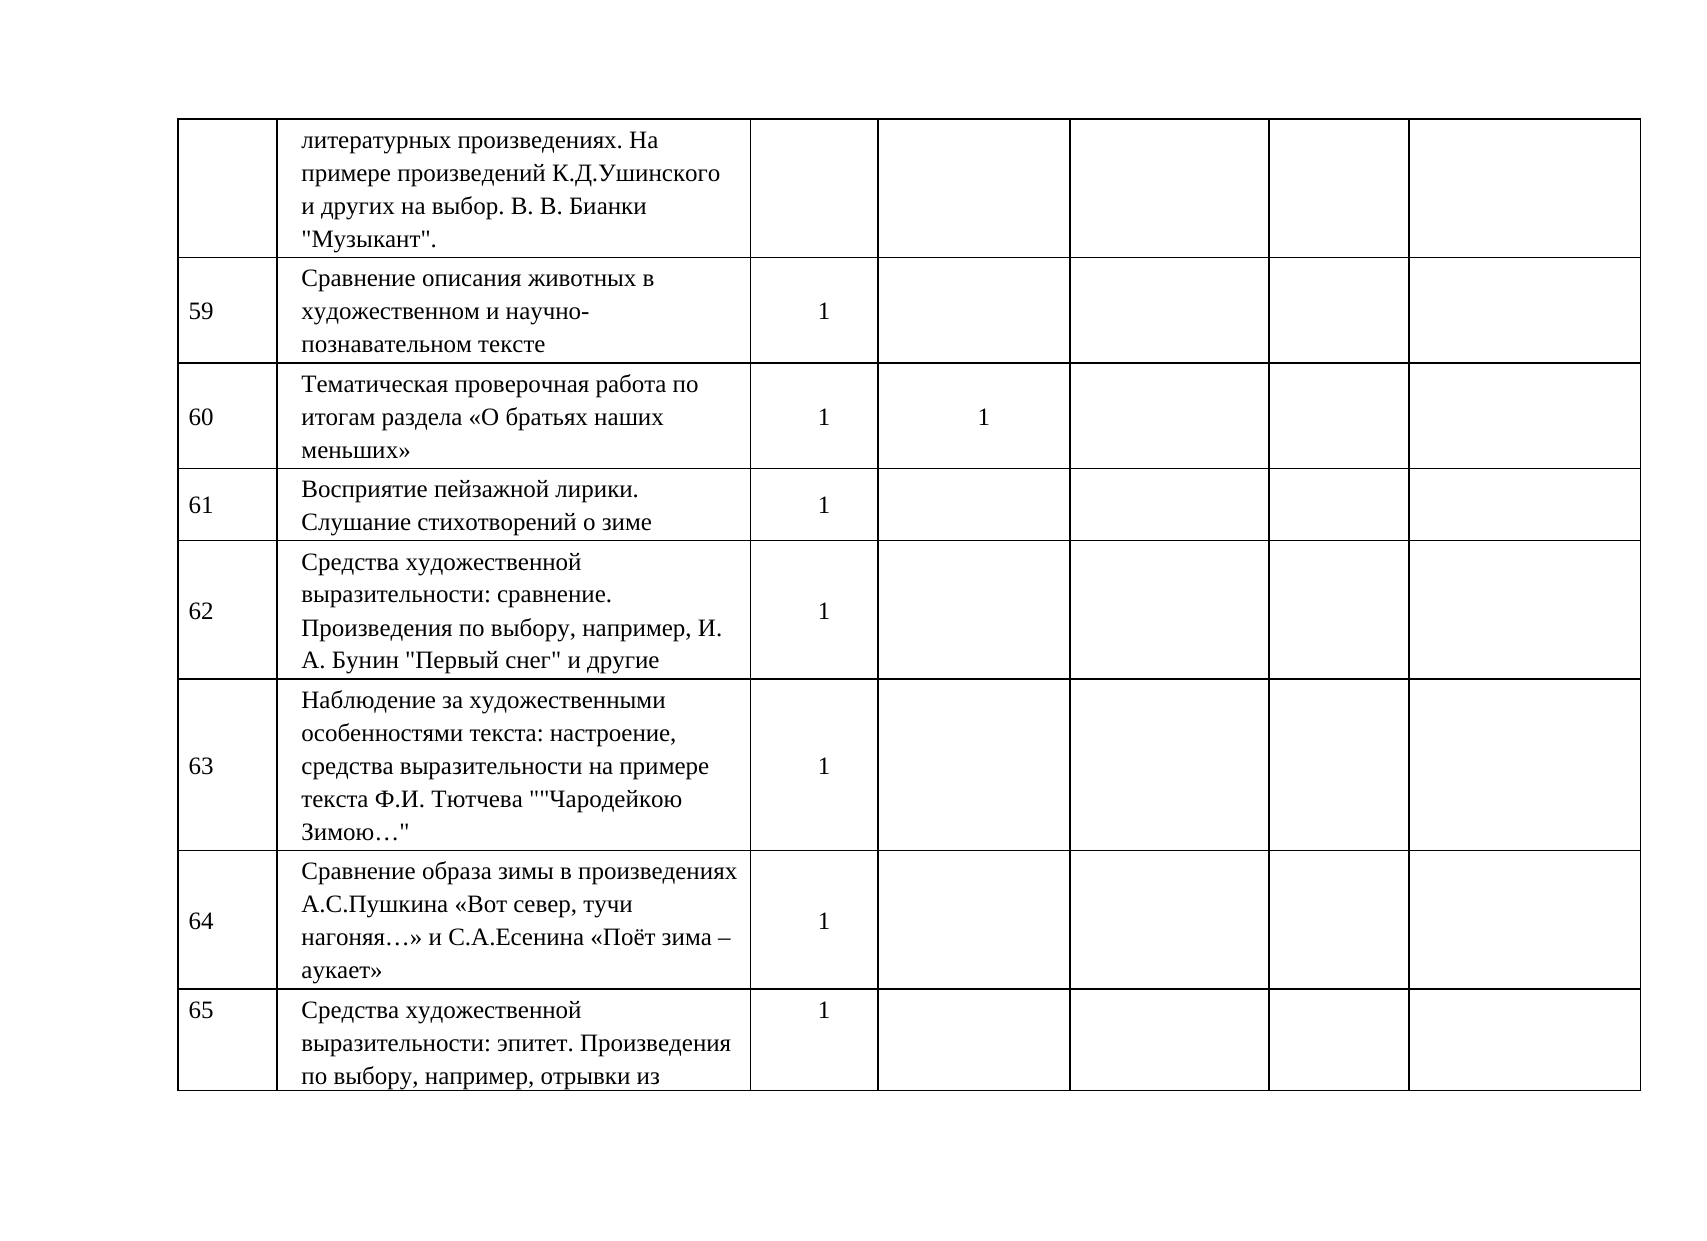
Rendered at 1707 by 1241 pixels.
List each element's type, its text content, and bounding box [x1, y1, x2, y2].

table_cell 1 [751, 120, 877, 257]
table_cell [1410, 469, 1640, 540]
table_cell 58 [179, 120, 276, 257]
table_cell [1270, 680, 1408, 850]
table_cell [1071, 469, 1268, 540]
table_cell 64 [179, 851, 276, 988]
table_cell [1071, 364, 1268, 467]
table_cell 63 [179, 680, 276, 850]
table_cell [1410, 680, 1640, 850]
table_cell [1410, 851, 1640, 988]
table_cell [1071, 990, 1268, 1090]
table_cell [1270, 541, 1408, 678]
table_cell 59 [179, 258, 276, 362]
table_cell [879, 469, 1069, 540]
table_cell [1410, 258, 1640, 362]
table_cell [1270, 258, 1408, 362]
table_cell Средства художественной выразительности: сравнение. Произведения по выбору, например, И. А. Бунин "Первый снег" и другие [278, 541, 750, 678]
table_cell [879, 680, 1069, 850]
table_cell [879, 851, 1069, 988]
table_cell [1071, 258, 1268, 362]
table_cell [278, 120, 750, 257]
table_cell Сравнение образа зимы в произведениях А.С.Пушкина «Вот север, тучи нагоняя…» и С.А.Есенина «Поёт зима – аукает» [278, 851, 750, 988]
table_cell 1 [751, 364, 877, 467]
table_cell 1 [879, 364, 1069, 467]
table_cell Восприятие пейзажной лирики. Слушание стихотворений о зиме [278, 469, 750, 540]
table_cell [1270, 364, 1408, 467]
table_cell Тематическая проверочная работа по итогам раздела «О братьях наших меньших» [278, 364, 750, 467]
table_cell 1 [751, 469, 877, 540]
table_cell [1270, 469, 1408, 540]
table_cell 60 [179, 364, 276, 467]
table_cell [1410, 364, 1640, 467]
table_cell [1071, 120, 1268, 257]
table_cell [1270, 120, 1408, 257]
table_cell [879, 120, 1069, 257]
table_cell [1410, 541, 1640, 678]
table_cell [1071, 541, 1268, 678]
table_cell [278, 990, 750, 1090]
table_cell 62 [179, 541, 276, 678]
table_cell 1 [751, 680, 877, 850]
table_cell Наблюдение за художественными особенностями текста: настроение, средства выразительности на примере текста Ф.И. Тютчева ""Чародейкою Зимою…" [278, 680, 750, 850]
table_cell 61 [179, 469, 276, 540]
table_cell [1071, 680, 1268, 850]
table_cell [879, 541, 1069, 678]
table_cell [1410, 990, 1640, 1090]
table_cell 1 [751, 851, 877, 988]
table_cell [879, 258, 1069, 362]
table_cell [879, 990, 1069, 1090]
table_cell 1 [751, 258, 877, 362]
table_cell [1270, 990, 1408, 1090]
table_cell 65 [179, 990, 276, 1090]
table_cell [1270, 851, 1408, 988]
table_cell 1 [751, 990, 877, 1090]
table_cell 1 [751, 541, 877, 678]
table_cell Сравнение описания животных в художественном и научно-познавательном тексте [278, 258, 750, 362]
table_cell [1071, 851, 1268, 988]
table_cell [1410, 120, 1640, 257]
